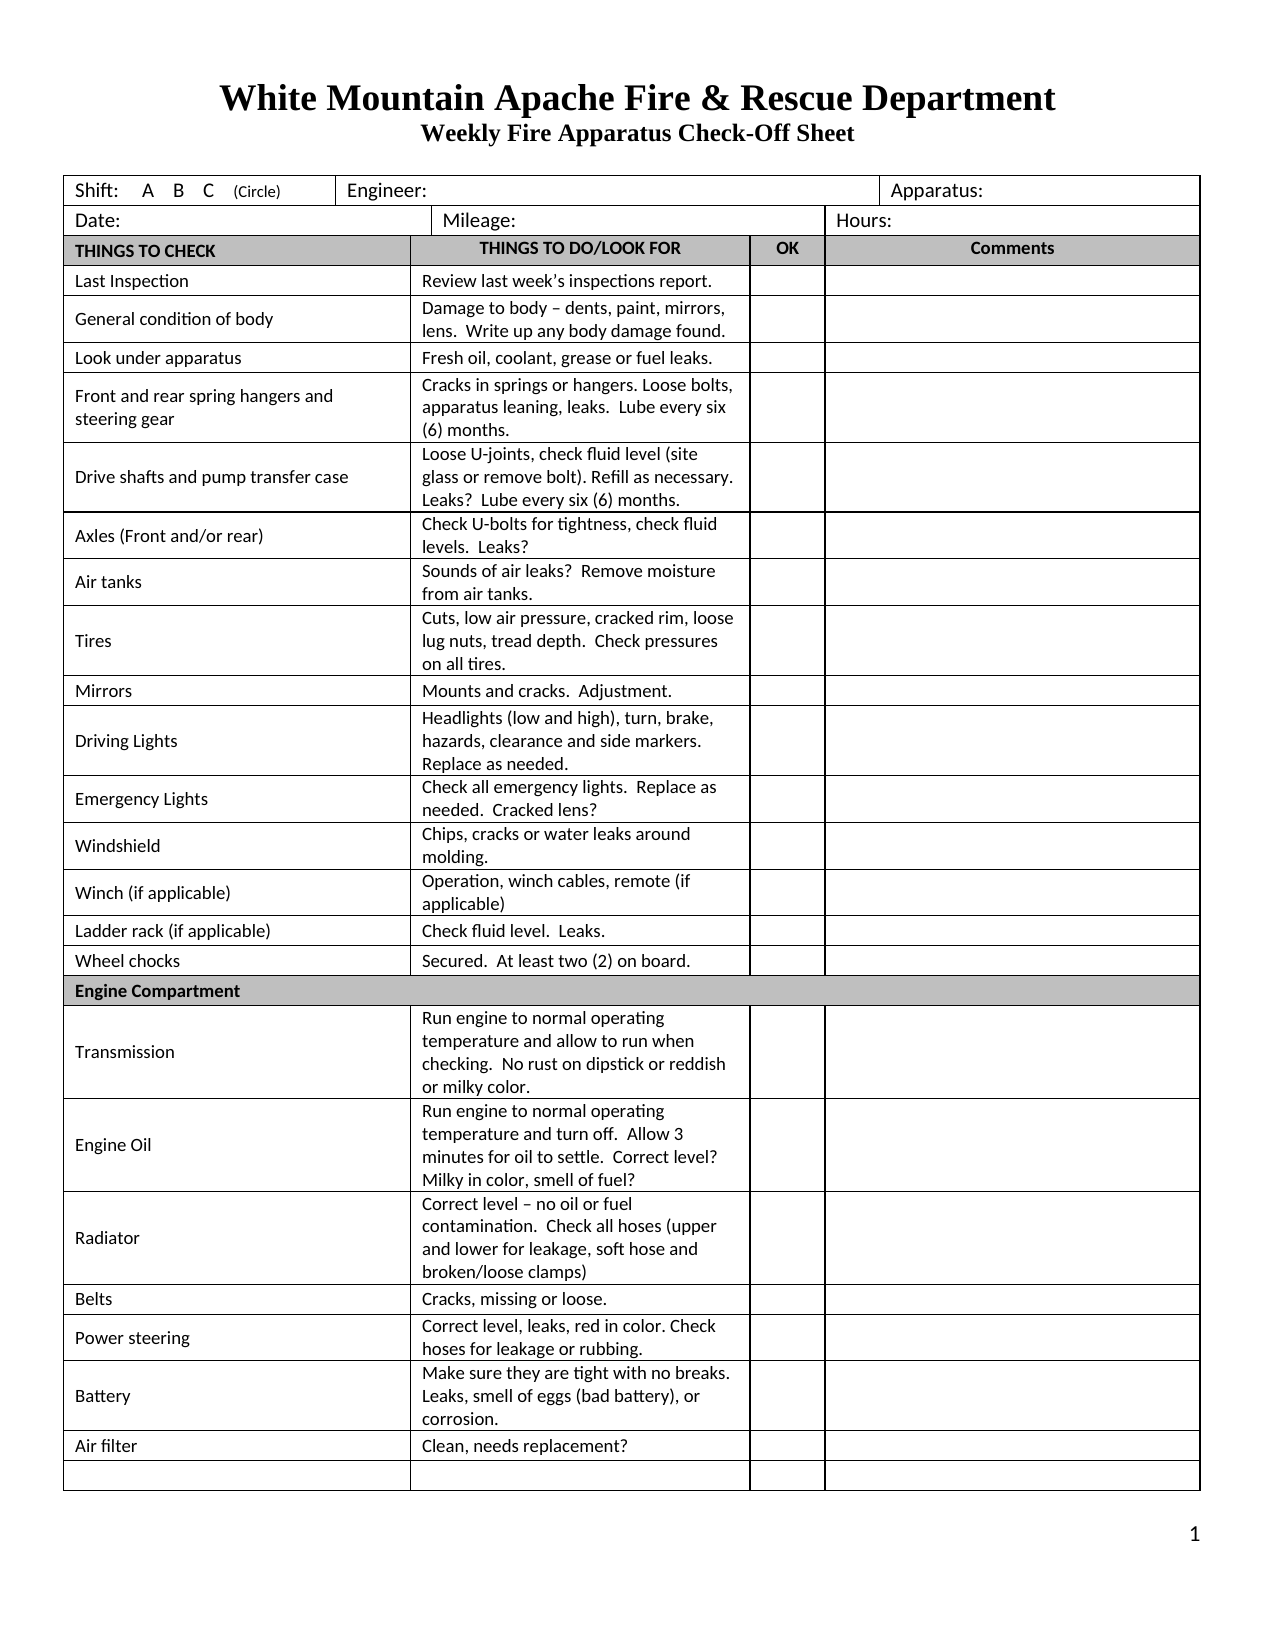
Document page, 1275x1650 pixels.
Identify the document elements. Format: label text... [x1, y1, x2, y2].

table_cell [826, 1006, 1199, 1098]
table_cell [826, 559, 1199, 605]
table_cell Check all emergency lights. Replace as needed. Cracked lens? [411, 776, 749, 822]
table_cell Clean, needs replacement? [411, 1431, 749, 1460]
table_cell Damage to body – dents, paint, mirrors, lens. Write up any body damage found. [411, 296, 749, 342]
table_cell Front and rear spring hangers and steering gear [64, 373, 410, 442]
table_cell THINGS TO CHECK [64, 236, 410, 265]
table_cell [751, 1315, 824, 1360]
table_cell Make sure they are tight with no breaks. Leaks, smell of eggs (bad battery), or corrosion. [411, 1361, 749, 1430]
table_cell Battery [64, 1361, 410, 1430]
table_header Shift: A B C (Circle) [64, 176, 335, 205]
table_cell Operation, winch cables, remote (if applicable) [411, 870, 749, 915]
table_cell [826, 1099, 1199, 1191]
table_cell [826, 513, 1199, 558]
table_cell Cuts, low air pressure, cracked rim, loose lug nuts, tread depth. Check pressures on all tires. [411, 606, 749, 675]
table_cell THINGS TO DO/LOOK FOR [411, 236, 749, 265]
table_cell Last Inspection [64, 266, 410, 295]
table_cell Cracks, missing or loose. [411, 1285, 749, 1313]
table_cell [751, 870, 824, 915]
table_cell [751, 1099, 824, 1191]
table_cell [751, 513, 824, 558]
table_cell Driving Lights [64, 706, 410, 775]
subtitle White Mountain Apache Fire & Rescue Department [75, 75, 1200, 118]
table_cell Date: [64, 206, 431, 235]
table_cell Chips, cracks or water leaks around molding. [411, 823, 749, 868]
table_cell Air filter [64, 1431, 410, 1460]
table_cell Radiator [64, 1192, 410, 1283]
table_cell [751, 373, 824, 442]
table_cell [826, 1285, 1199, 1313]
table_cell [826, 1431, 1199, 1460]
table_cell [751, 1461, 824, 1490]
table_cell Belts [64, 1285, 410, 1313]
table_cell Emergency Lights [64, 776, 410, 822]
table_cell Mileage: [432, 206, 824, 235]
table_cell Correct level – no oil or fuel contamination. Check all hoses (upper and lower for leakage, soft hose and broken/loose clamps) [411, 1192, 749, 1283]
subtitle Weekly Fire Apparatus Check-Off Sheet [75, 118, 1200, 147]
table_cell [826, 1192, 1199, 1283]
table_cell Headlights (low and high), turn, brake, hazards, clearance and side markers. Replace as needed. [411, 706, 749, 775]
table_cell [826, 776, 1199, 822]
table_cell OK [751, 236, 824, 265]
table_cell [751, 1006, 824, 1098]
table_cell [751, 1285, 824, 1313]
table_cell Run engine to normal operating temperature and turn off. Allow 3 minutes for oil to settle. Correct level? Milky in color, smell of fuel? [411, 1099, 749, 1191]
table_cell Run engine to normal operating temperature and allow to run when checking. No rust on dipstick or reddish or milky color. [411, 1006, 749, 1098]
table_cell Secured. At least two (2) on board. [411, 946, 749, 975]
table_cell [826, 373, 1199, 442]
table_cell [826, 676, 1199, 705]
table_cell Mounts and cracks. Adjustment. [411, 676, 749, 705]
table_cell [826, 870, 1199, 915]
table_cell [826, 1361, 1199, 1430]
table_cell [751, 916, 824, 945]
table_cell Comments [826, 236, 1199, 265]
table_cell [751, 776, 824, 822]
table_cell [826, 606, 1199, 675]
table_cell Power steering [64, 1315, 410, 1360]
table_cell Sounds of air leaks? Remove moisture from air tanks. [411, 559, 749, 605]
table_cell Loose U-joints, check fluid level (site glass or remove bolt). Refill as necessary. Leaks? Lube every six (6) months. [411, 443, 749, 511]
table_cell [826, 823, 1199, 868]
table_cell [826, 946, 1199, 975]
table_cell Hours: [826, 206, 1199, 235]
table_cell Engine Compartment [64, 976, 1199, 1005]
table_cell [751, 1192, 824, 1283]
table_cell Winch (if applicable) [64, 870, 410, 915]
table_cell [64, 1461, 410, 1490]
table_cell Fresh oil, coolant, grease or fuel leaks. [411, 343, 749, 372]
table_cell [751, 443, 824, 511]
table_cell Mirrors [64, 676, 410, 705]
table_cell Transmission [64, 1006, 410, 1098]
table_cell Correct level, leaks, red in color. Check hoses for leakage or rubbing. [411, 1315, 749, 1360]
table_cell Ladder rack (if applicable) [64, 916, 410, 945]
table_cell Axles (Front and/or rear) [64, 513, 410, 558]
table_cell Look under apparatus [64, 343, 410, 372]
table_cell Review last week’s inspections report. [411, 266, 749, 295]
table_cell General condition of body [64, 296, 410, 342]
table_cell [826, 916, 1199, 945]
table_cell Drive shafts and pump transfer case [64, 443, 410, 511]
table_cell [751, 1431, 824, 1460]
table_cell [826, 443, 1199, 511]
table_cell [826, 343, 1199, 372]
table_cell [751, 296, 824, 342]
table_cell [411, 1461, 749, 1490]
table_cell [751, 606, 824, 675]
table_cell [751, 266, 824, 295]
table_cell [751, 559, 824, 605]
table_header Engineer: [336, 176, 879, 205]
table_cell [751, 706, 824, 775]
table_cell [826, 296, 1199, 342]
table_cell [751, 676, 824, 705]
table_cell [826, 1461, 1199, 1490]
table_cell Check fluid level. Leaks. [411, 916, 749, 945]
table_cell [751, 1361, 824, 1430]
table_cell Air tanks [64, 559, 410, 605]
table_cell [826, 1315, 1199, 1360]
table_cell Engine Oil [64, 1099, 410, 1191]
table_cell [826, 266, 1199, 295]
table_header Apparatus: [880, 176, 1199, 205]
table_cell [826, 706, 1199, 775]
table_cell Wheel chocks [64, 946, 410, 975]
table_cell Tires [64, 606, 410, 675]
table_cell [751, 343, 824, 372]
table_cell Check U-bolts for tightness, check fluid levels. Leaks? [411, 513, 749, 558]
table_cell Windshield [64, 823, 410, 868]
table_cell Cracks in springs or hangers. Loose bolts, apparatus leaning, leaks. Lube every six (6) months. [411, 373, 749, 442]
table_cell [751, 946, 824, 975]
table_cell [751, 823, 824, 868]
